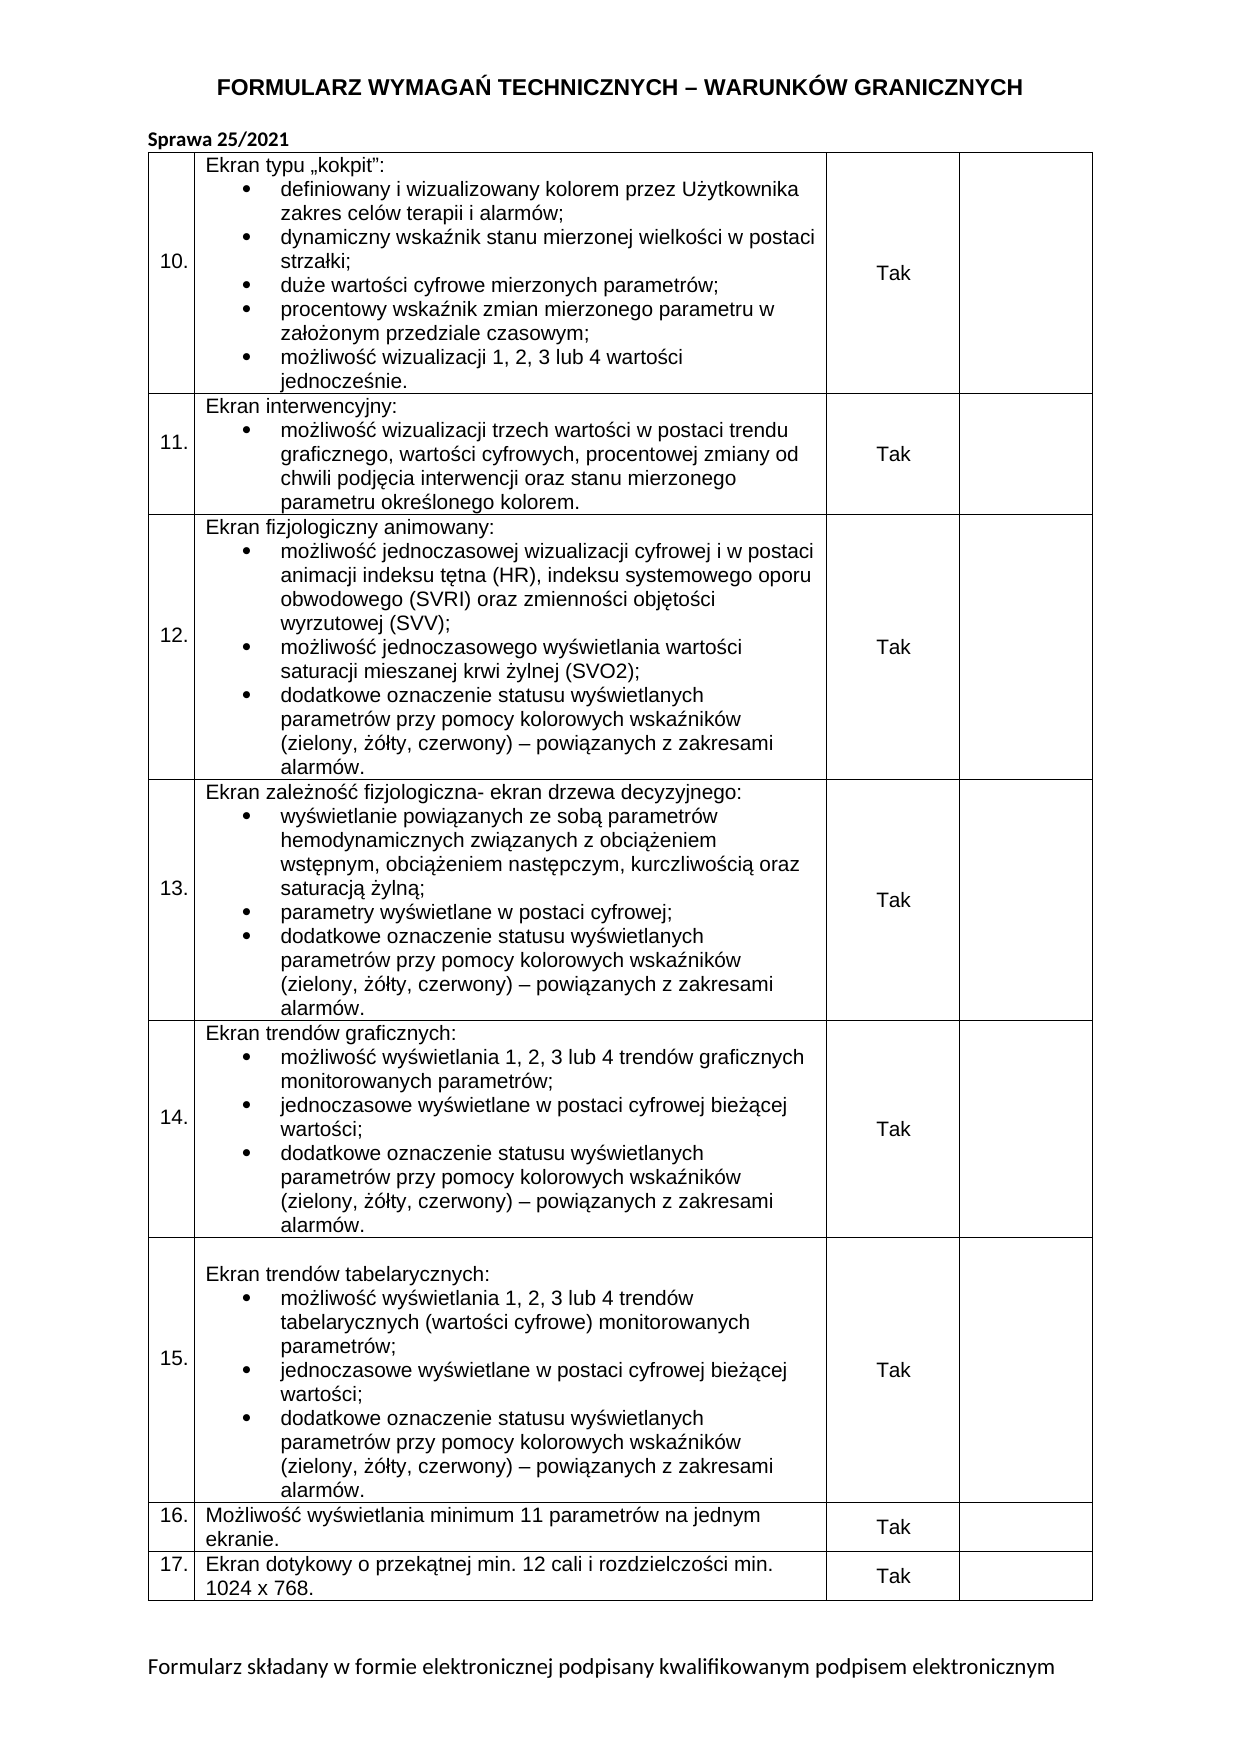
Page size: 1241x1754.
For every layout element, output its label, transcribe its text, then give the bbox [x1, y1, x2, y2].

table_cell [960, 1552, 1092, 1599]
table_cell Możliwość wyświetlania minimum 11 parametrów na jednym ekranie. [195, 1503, 826, 1551]
table_cell Ekran interwencyjny: możliwość wizualizacji trzech wartości w postaci trendu graficznego, wartości cyfrowych, procentowej zmiany od chwili podjęcia interwencji oraz stanu mierzonego parametru określonego kolorem. [195, 394, 826, 514]
table_cell [149, 1021, 194, 1237]
table_cell [960, 1021, 1092, 1237]
table_cell [960, 780, 1092, 1020]
table_cell Ekran trendów graficznych: możliwość wyświetlania 1, 2, 3 lub 4 trendów graficznych monitorowanych parametrów; jednoczasowe wyświetlane w postaci cyfrowej bieżącej wartości; dodatkowe oznaczenie statusu wyświetlanych parametrów przy pomocy kolorowych wskaźników (zielony, żółty, czerwony) – powiązanych z zakresami alarmów. [195, 1021, 826, 1237]
table_cell Ekran fizjologiczny animowany: możliwość jednoczasowej wizualizacji cyfrowej i w postaci animacji indeksu tętna (HR), indeksu systemowego oporu obwodowego (SVRI) oraz zmienności objętości wyrzutowej (SVV); możliwość jednoczasowego wyświetlania wartości saturacji mieszanej krwi żylnej (SVO2); dodatkowe oznaczenie statusu wyświetlanych parametrów przy pomocy kolorowych wskaźników (zielony, żółty, czerwony) – powiązanych z zakresami alarmów. [195, 515, 826, 779]
table_cell Tak [827, 515, 959, 779]
table_cell Tak [827, 1238, 959, 1502]
table_cell Tak [827, 394, 959, 514]
table_cell [149, 1238, 194, 1502]
table_cell Ekran typu „kokpit”: definiowany i wizualizowany kolorem przez Użytkownika zakres celów terapii i alarmów; dynamiczny wskaźnik stanu mierzonej wielkości w postaci strzałki; duże wartości cyfrowe mierzonych parametrów; procentowy wskaźnik zmian mierzonego parametru w założonym przedziale czasowym; możliwość wizualizacji 1, 2, 3 lub 4 wartości jednocześnie. [195, 153, 826, 393]
table_cell [149, 515, 194, 779]
table_cell [960, 515, 1092, 779]
table_cell Tak [827, 153, 959, 393]
table_cell [960, 1238, 1092, 1502]
table_cell Ekran dotykowy o przekątnej min. 12 cali i rozdzielczości min. 1024 x 768. [195, 1552, 826, 1599]
table_cell Tak [827, 1503, 959, 1551]
table_cell [149, 1552, 194, 1599]
table_cell [149, 394, 194, 514]
table_cell [960, 394, 1092, 514]
table_cell [960, 153, 1092, 393]
table_cell [149, 153, 194, 393]
table_cell Tak [827, 1552, 959, 1599]
table_cell [149, 1503, 194, 1551]
table_cell Ekran trendów tabelarycznych: możliwość wyświetlania 1, 2, 3 lub 4 trendów tabelarycznych (wartości cyfrowe) monitorowanych parametrów; jednoczasowe wyświetlane w postaci cyfrowej bieżącej wartości; dodatkowe oznaczenie statusu wyświetlanych parametrów przy pomocy kolorowych wskaźników (zielony, żółty, czerwony) – powiązanych z zakresami alarmów. [195, 1238, 826, 1502]
table_cell Ekran zależność fizjologiczna- ekran drzewa decyzyjnego: wyświetlanie powiązanych ze sobą parametrów hemodynamicznych związanych z obciążeniem wstępnym, obciążeniem następczym, kurczliwością oraz saturacją żylną; parametry wyświetlane w postaci cyfrowej; dodatkowe oznaczenie statusu wyświetlanych parametrów przy pomocy kolorowych wskaźników (zielony, żółty, czerwony) – powiązanych z zakresami alarmów. [195, 780, 826, 1020]
table_cell [149, 780, 194, 1020]
table_cell [960, 1503, 1092, 1551]
table_cell Tak [827, 780, 959, 1020]
table_cell Tak [827, 1021, 959, 1237]
